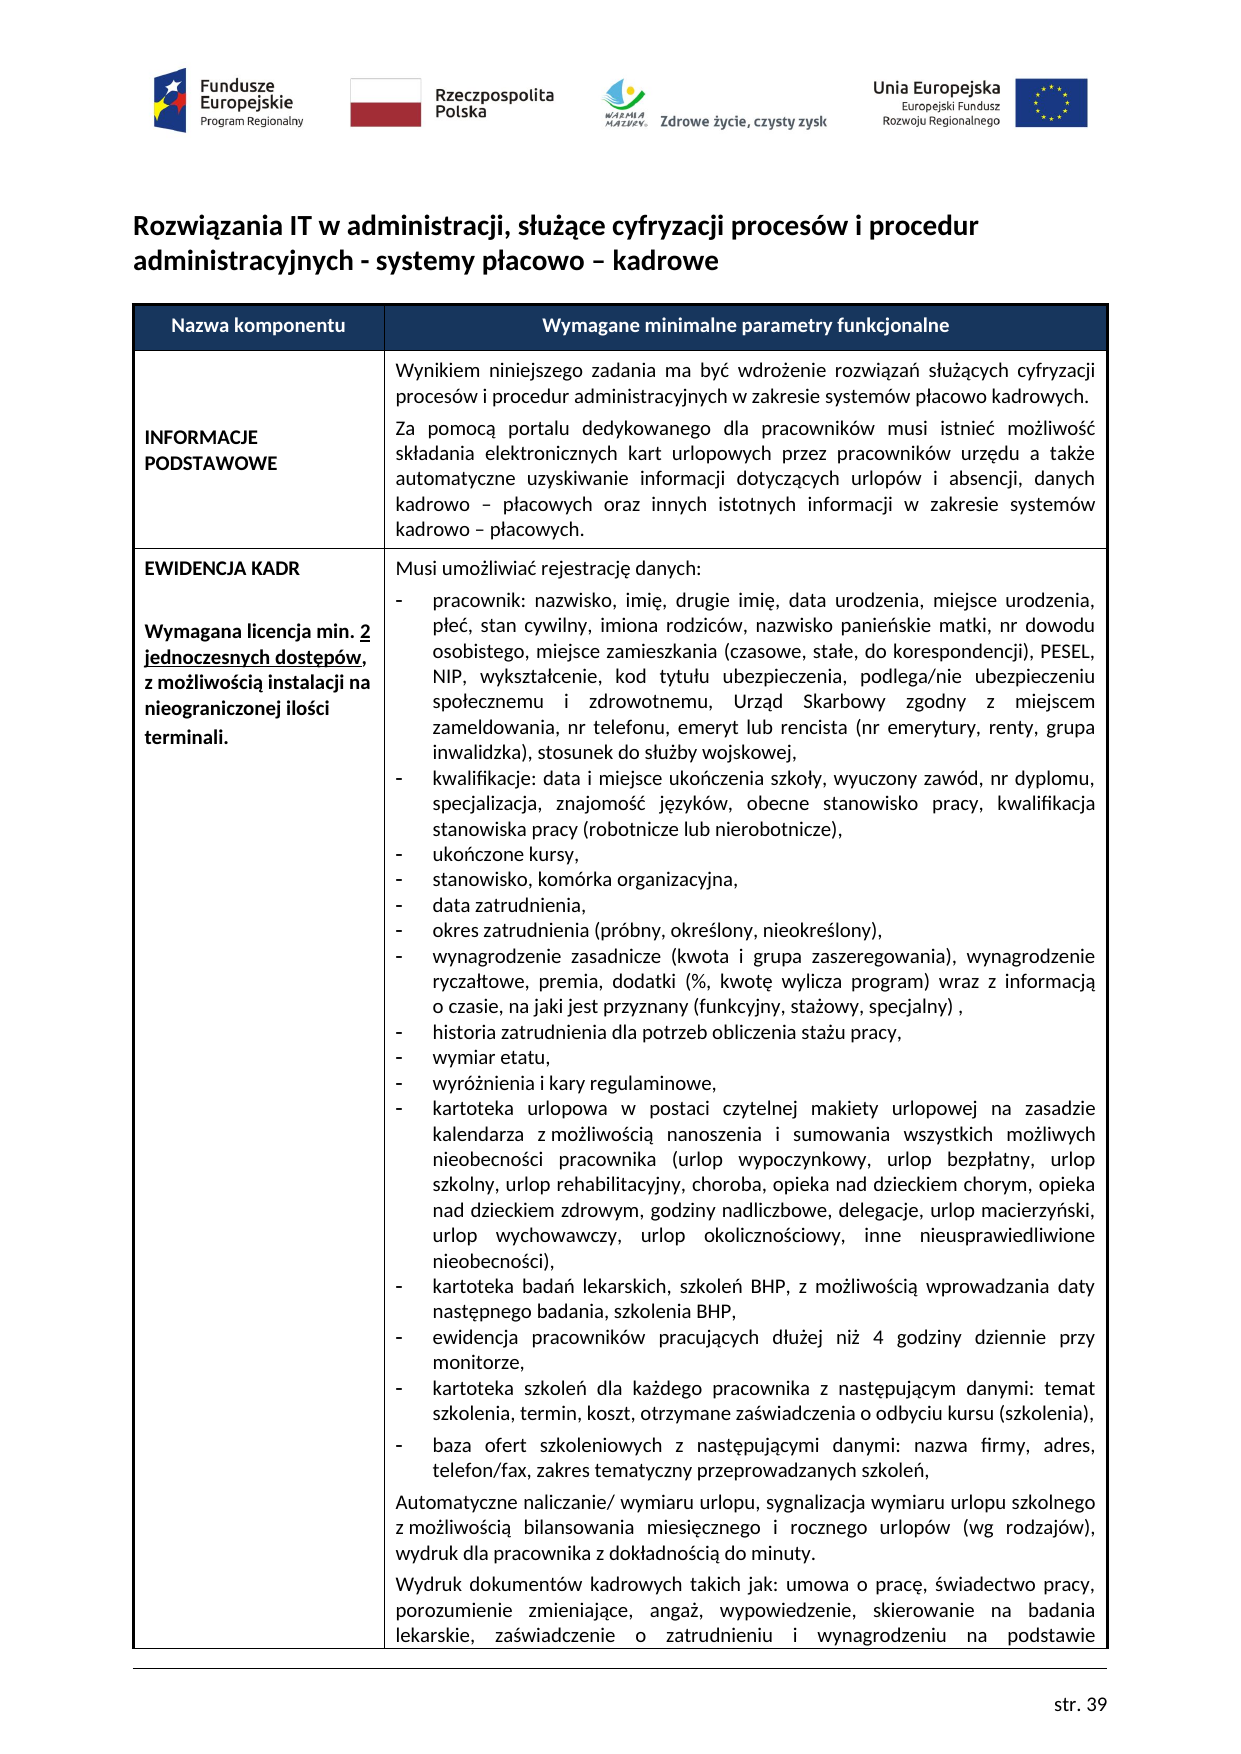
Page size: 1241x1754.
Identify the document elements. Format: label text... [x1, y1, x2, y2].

table_cell Wynikiem niniejszego zadania ma być wdrożenie rozwiązań służących cyfryzacji procesów i procedur administracyjnych w zakresie systemów płacowo kadrowych. Za pomocą portalu dedykowanego dla pracowników musi istnieć możliwość składania elektronicznych kart urlopowych przez pracowników urzędu a także automatyczne uzyskiwanie informacji dotyczących urlopów i absencji, danych kadrowo – płacowych oraz innych istotnych informacji w zakresie systemów kadrowo – płacowych. [385, 351, 1106, 548]
table_cell EWIDENCJA KADR Wymagana licencja min. 2 jednoczesnych dostępów, z możliwością instalacji na nieograniczonej ilości terminali. [135, 549, 384, 1648]
text Rozwiązania IT w administracji, służące cyfryzacji procesów i procedur administracyjnych - systemy płacowo – kadrowe [133, 207, 1107, 278]
table_cell INFORMACJE PODSTAWOWE [135, 351, 384, 548]
table_header Wymagane minimalne parametry funkcjonalne [385, 306, 1106, 350]
table_header Nazwa komponentu [135, 306, 384, 350]
picture [132, 53, 1108, 148]
